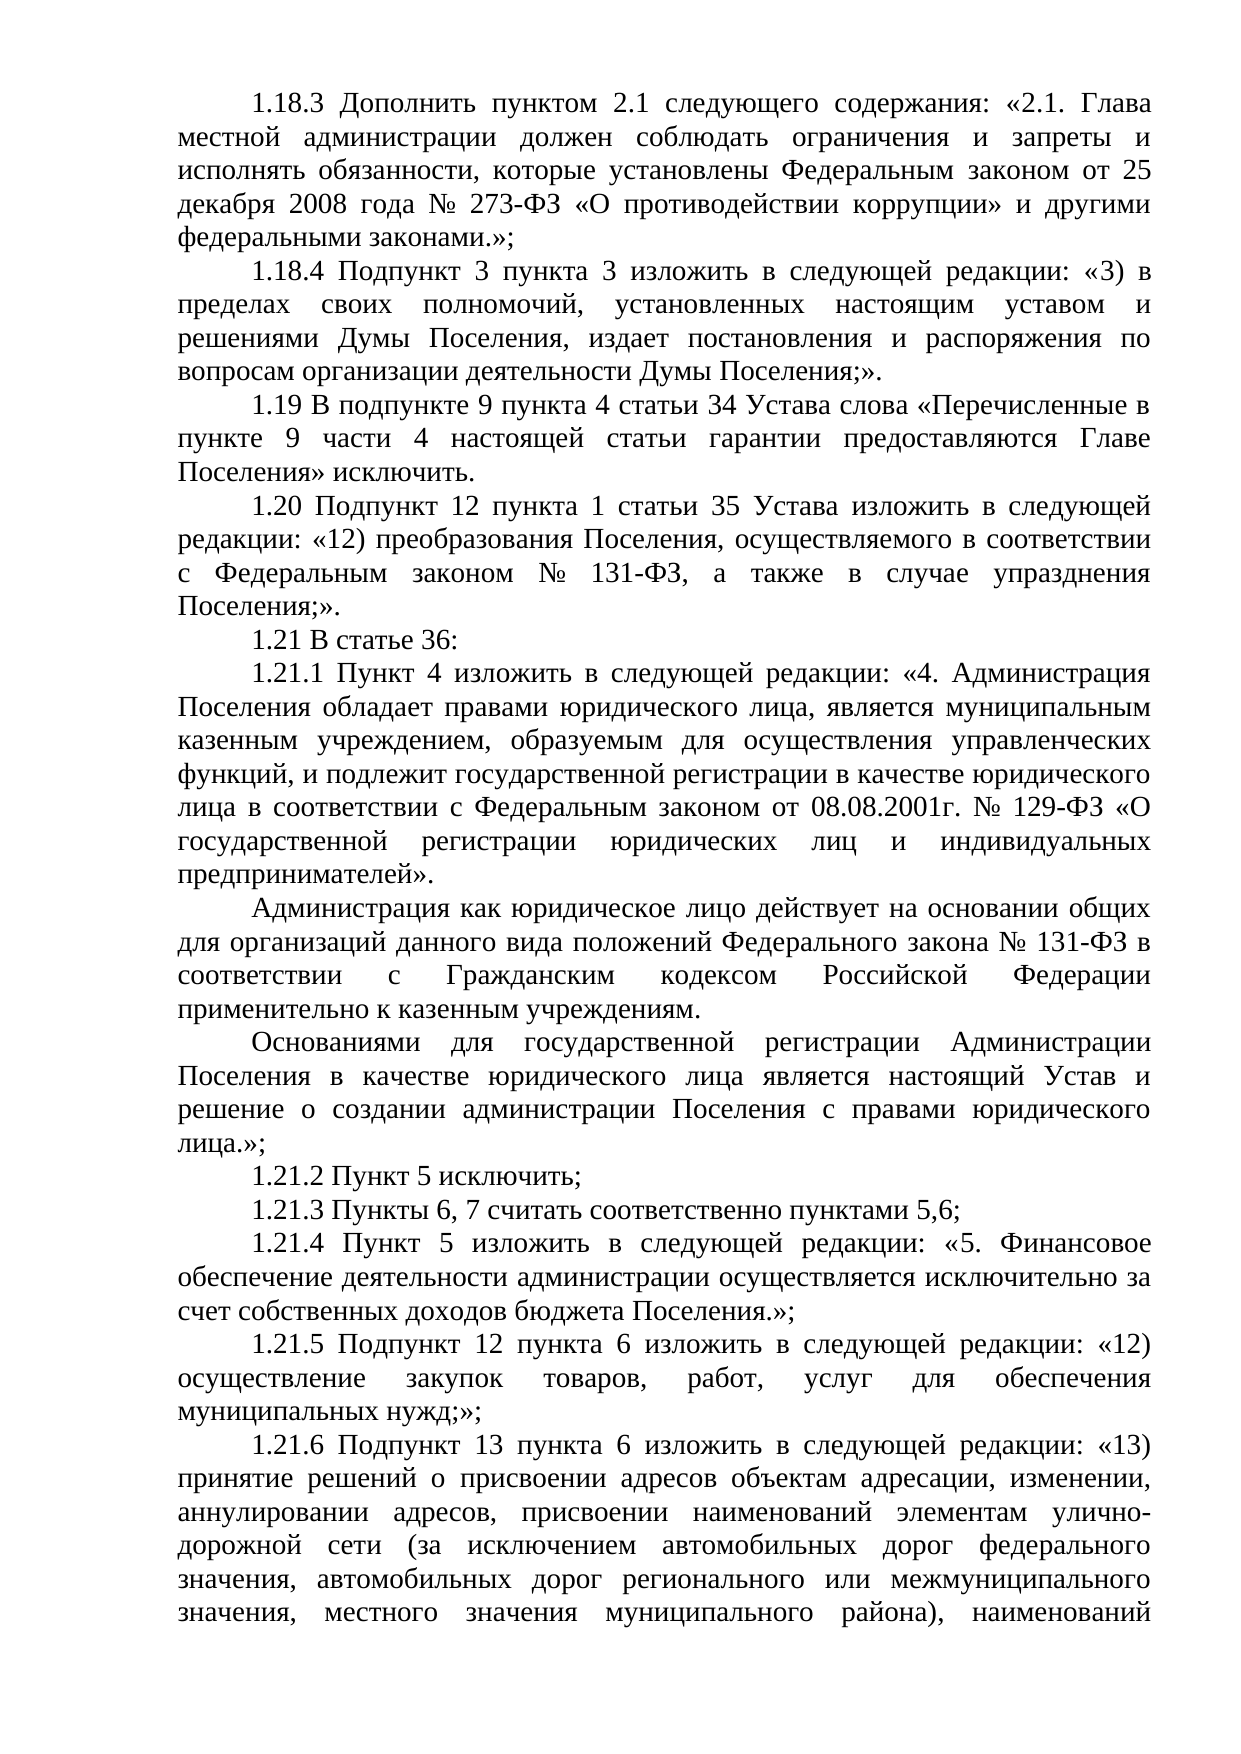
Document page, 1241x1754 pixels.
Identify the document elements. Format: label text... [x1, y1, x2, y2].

text 1.21 В статье 36: [177, 622, 1152, 655]
text 1.19 В подпункте 9 пункта 4 статьи 34 Устава слова «Перечисленные в пункте 9 части 4 настоящей статьи гарантии предоставляются Главе Поселения» исключить. [177, 387, 1152, 488]
text 1.18.3 Дополнить пунктом 2.1 следующего содержания: «2.1. Глава местной администрации должен соблюдать ограничения и запреты и исполнять обязанности, которые установлены Федеральным законом от 25 декабря 2008 года № 273-ФЗ «О противодействии коррупции» и другими федеральными законами.»; [177, 85, 1152, 253]
text 1.21.5 Подпункт 12 пункта 6 изложить в следующей редакции: «12) осуществление закупок товаров, работ, услуг для обеспечения муниципальных нужд;»; [177, 1326, 1152, 1427]
text Основаниями для государственной регистрации Администрации Поселения в качестве юридического лица является настоящий Устав и решение о создании администрации Поселения с правами юридического лица.»; [177, 1024, 1152, 1158]
text 1.21.2 Пункт 5 исключить; [177, 1158, 1152, 1192]
text 1.21.3 Пункты 6, 7 считать соответственно пунктами 5,6; [177, 1192, 1152, 1226]
text 1.18.4 Подпункт 3 пункта 3 изложить в следующей редакции: «3) в пределах своих полномочий, установленных настоящим уставом и решениями Думы Поселения, издает постановления и распоряжения по вопросам организации деятельности Думы Поселения;». [177, 253, 1152, 387]
text Администрация как юридическое лицо действует на основании общих для организаций данного вида положений Федерального закона № 131-ФЗ в соответствии с Гражданским кодексом Российской Федерации применительно к казенным учреждениям. [177, 890, 1152, 1024]
text 1.20 Подпункт 12 пункта 1 статьи 35 Устава изложить в следующей редакции: «12) преобразования Поселения, осуществляемого в соответствии с Федеральным законом № 131-ФЗ, а также в случае упразднения Поселения;». [177, 488, 1152, 622]
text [177, 1427, 1152, 1628]
text 1.21.1 Пункт 4 изложить в следующей редакции: «4. Администрация Поселения обладает правами юридического лица, является муниципальным казенным учреждением, образуемым для осуществления управленческих функций, и подлежит государственной регистрации в качестве юридического лица в соответствии с Федеральным законом от 08.08.2001г. № 129-ФЗ «О государственной регистрации юридических лиц и индивидуальных предпринимателей». [177, 655, 1152, 890]
text 1.21.4 Пункт 5 изложить в следующей редакции: «5. Финансовое обеспечение деятельности администрации осуществляется исключительно за счет собственных доходов бюджета Поселения.»; [177, 1226, 1152, 1326]
